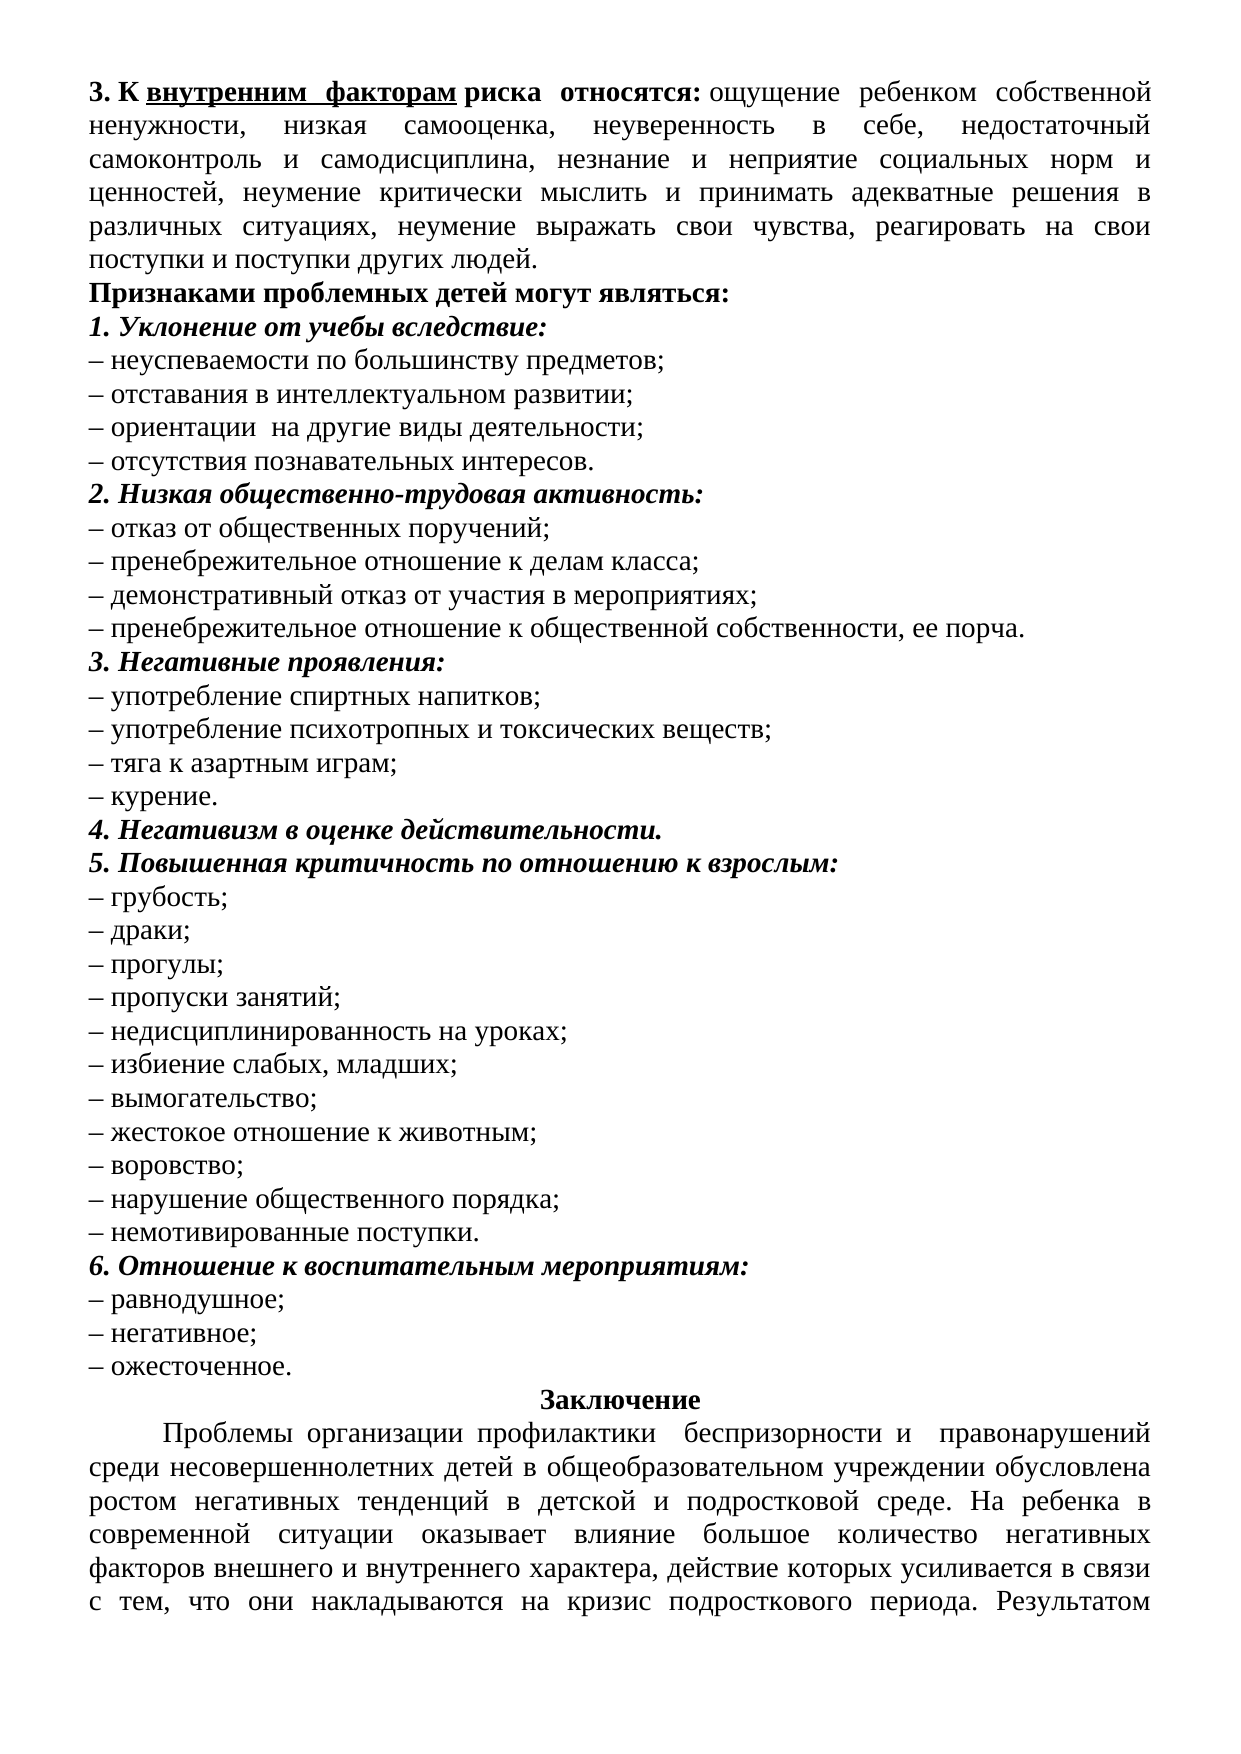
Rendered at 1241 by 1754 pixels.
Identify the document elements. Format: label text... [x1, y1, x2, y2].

text 3. Негативные проявления: [89, 644, 1152, 678]
text – нарушение общественного порядка; [89, 1181, 1152, 1214]
text – пропуски занятий; [89, 979, 1152, 1013]
text – вымогательство; [89, 1080, 1152, 1114]
text – жестокое отношение к животным; [89, 1114, 1152, 1147]
text – тяга к азартным играм; [89, 745, 1152, 778]
text Признаками проблемных детей могут являться: [89, 275, 1152, 309]
text – ориентации на другие виды деятельности; [89, 409, 1152, 443]
text 2. Низкая общественно-трудовая активность: [89, 476, 1152, 510]
text 3. К внутренним факторам риска относятся: ощущение ребенком собственной ненужности, низкая самооценка, неуверенность в себе, недостаточный самоконтроль и самодисциплина, незнание и неприятие социальных норм и ценностей, неумение критически мыслить и принимать адекватные решения в различных ситуациях, неумение выражать свои чувства, реагировать на свои поступки и поступки других людей. [89, 74, 1152, 275]
text – пренебрежительное отношение к общественной собственности, ее порча. [89, 611, 1152, 644]
text Заключение [89, 1382, 1152, 1416]
text – равнодушное; [89, 1281, 1152, 1315]
text – демонстративный отказ от участия в мероприятиях; [89, 577, 1152, 611]
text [89, 1416, 1152, 1617]
text – отказ от общественных поручений; [89, 510, 1152, 543]
text – употребление психотропных и токсических веществ; [89, 711, 1152, 745]
text – негативное; [89, 1315, 1152, 1348]
text – ожесточенное. [89, 1348, 1152, 1382]
text – недисциплинированность на уроках; [89, 1013, 1152, 1047]
text 4. Негативизм в оценке действительности. [89, 812, 1152, 845]
text – курение. [89, 778, 1152, 812]
text – неуспеваемости по большинству предметов; [89, 342, 1152, 376]
text – отставания в интеллектуальном развитии; [89, 376, 1152, 409]
text – отсутствия познавательных интересов. [89, 443, 1152, 476]
text 1. Уклонение от учебы вследствие: [89, 309, 1152, 342]
text 6. Отношение к воспитательным мероприятиям: [89, 1248, 1152, 1281]
text – немотивированные поступки. [89, 1214, 1152, 1248]
text – пренебрежительное отношение к делам класса; [89, 543, 1152, 577]
text – прогулы; [89, 946, 1152, 979]
text 5. Повышенная критичность по отношению к взрослым: [89, 845, 1152, 879]
text – воровство; [89, 1147, 1152, 1181]
text – избиение слабых, младших; [89, 1047, 1152, 1080]
text – употребление спиртных напитков; [89, 678, 1152, 711]
text – грубость; [89, 879, 1152, 912]
text – драки; [89, 912, 1152, 946]
